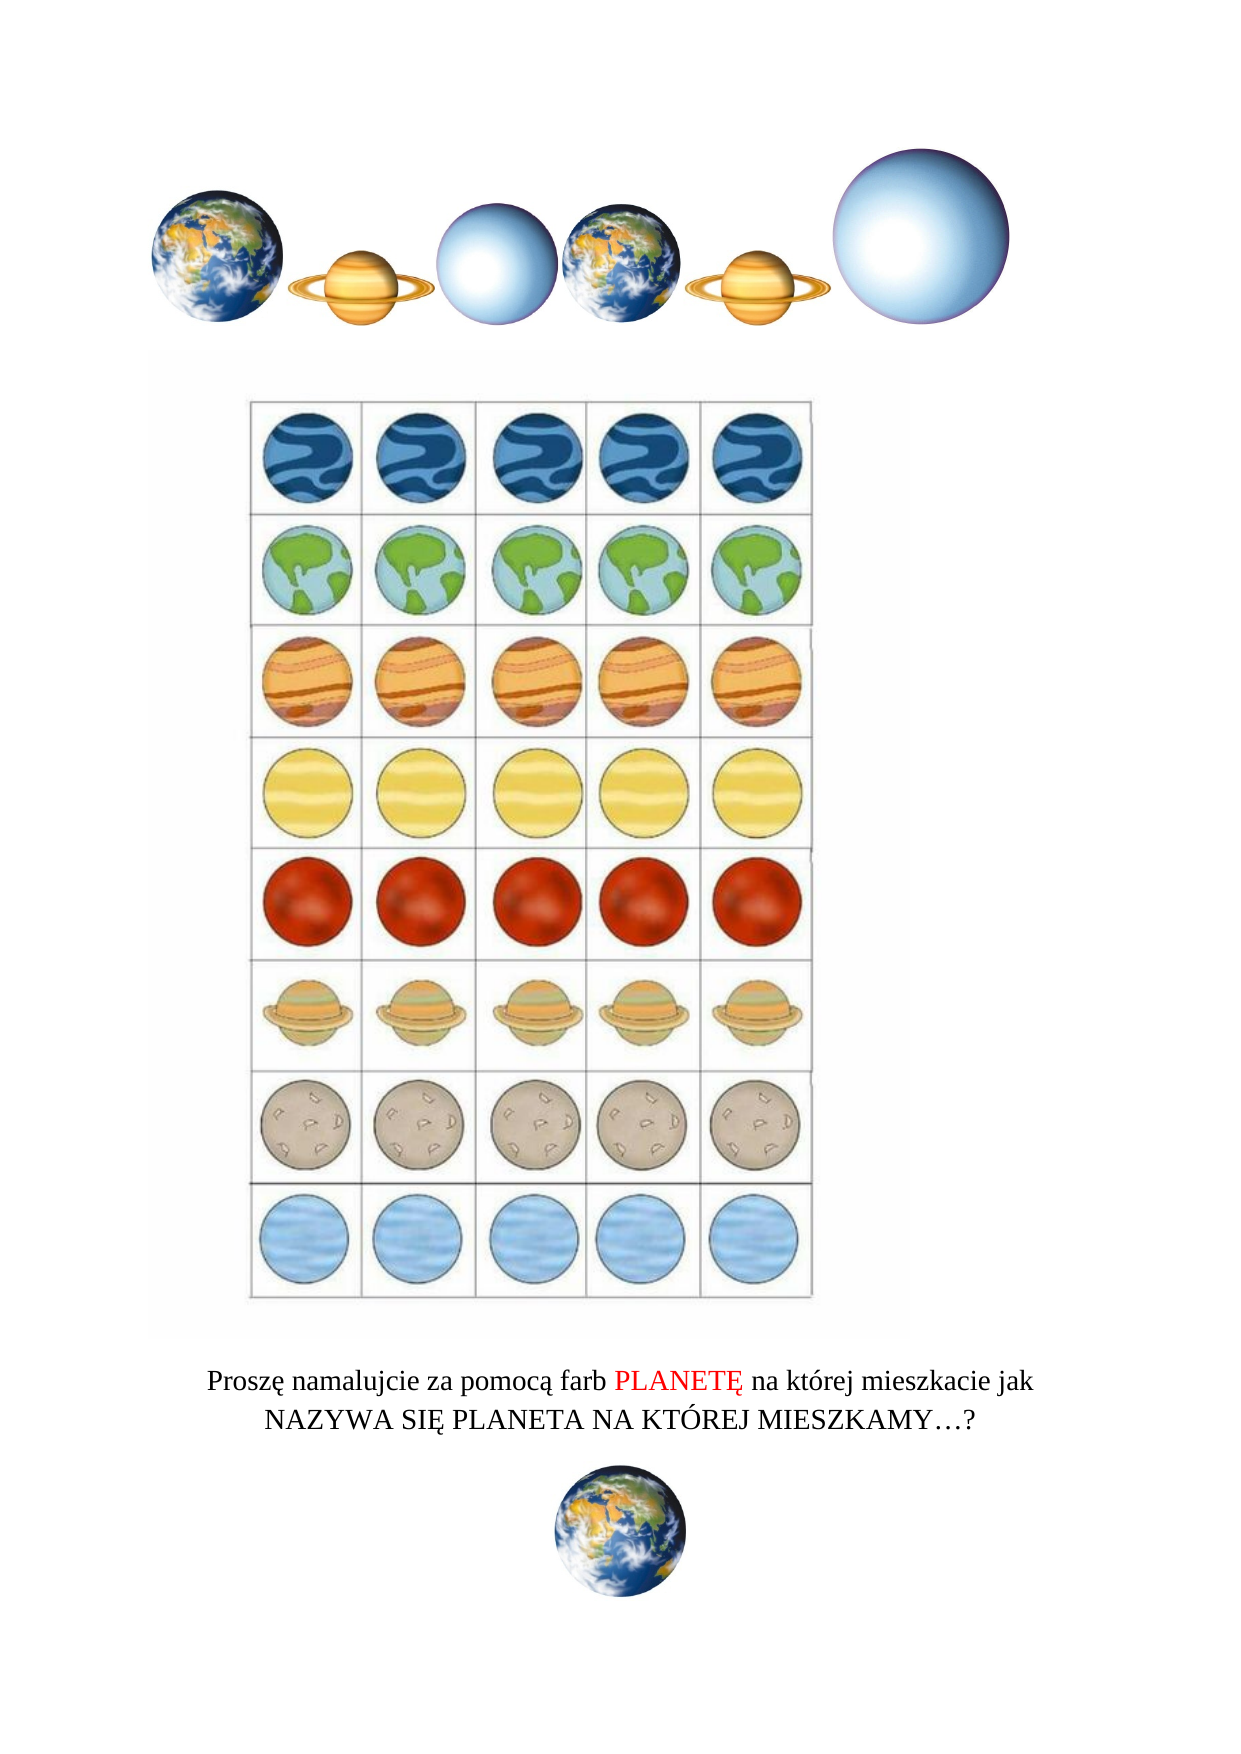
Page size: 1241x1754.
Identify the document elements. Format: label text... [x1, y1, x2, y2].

text Proszę namalujcie za pomocą farb PLANETĘ na której mieszkacie jak NAZYWA SIĘ PLANETA NA KTÓREJ MIESZKAMY…? [148, 1363, 1093, 1435]
picture [147, 350, 910, 1339]
picture [550, 1461, 690, 1601]
picture [147, 147, 1010, 326]
